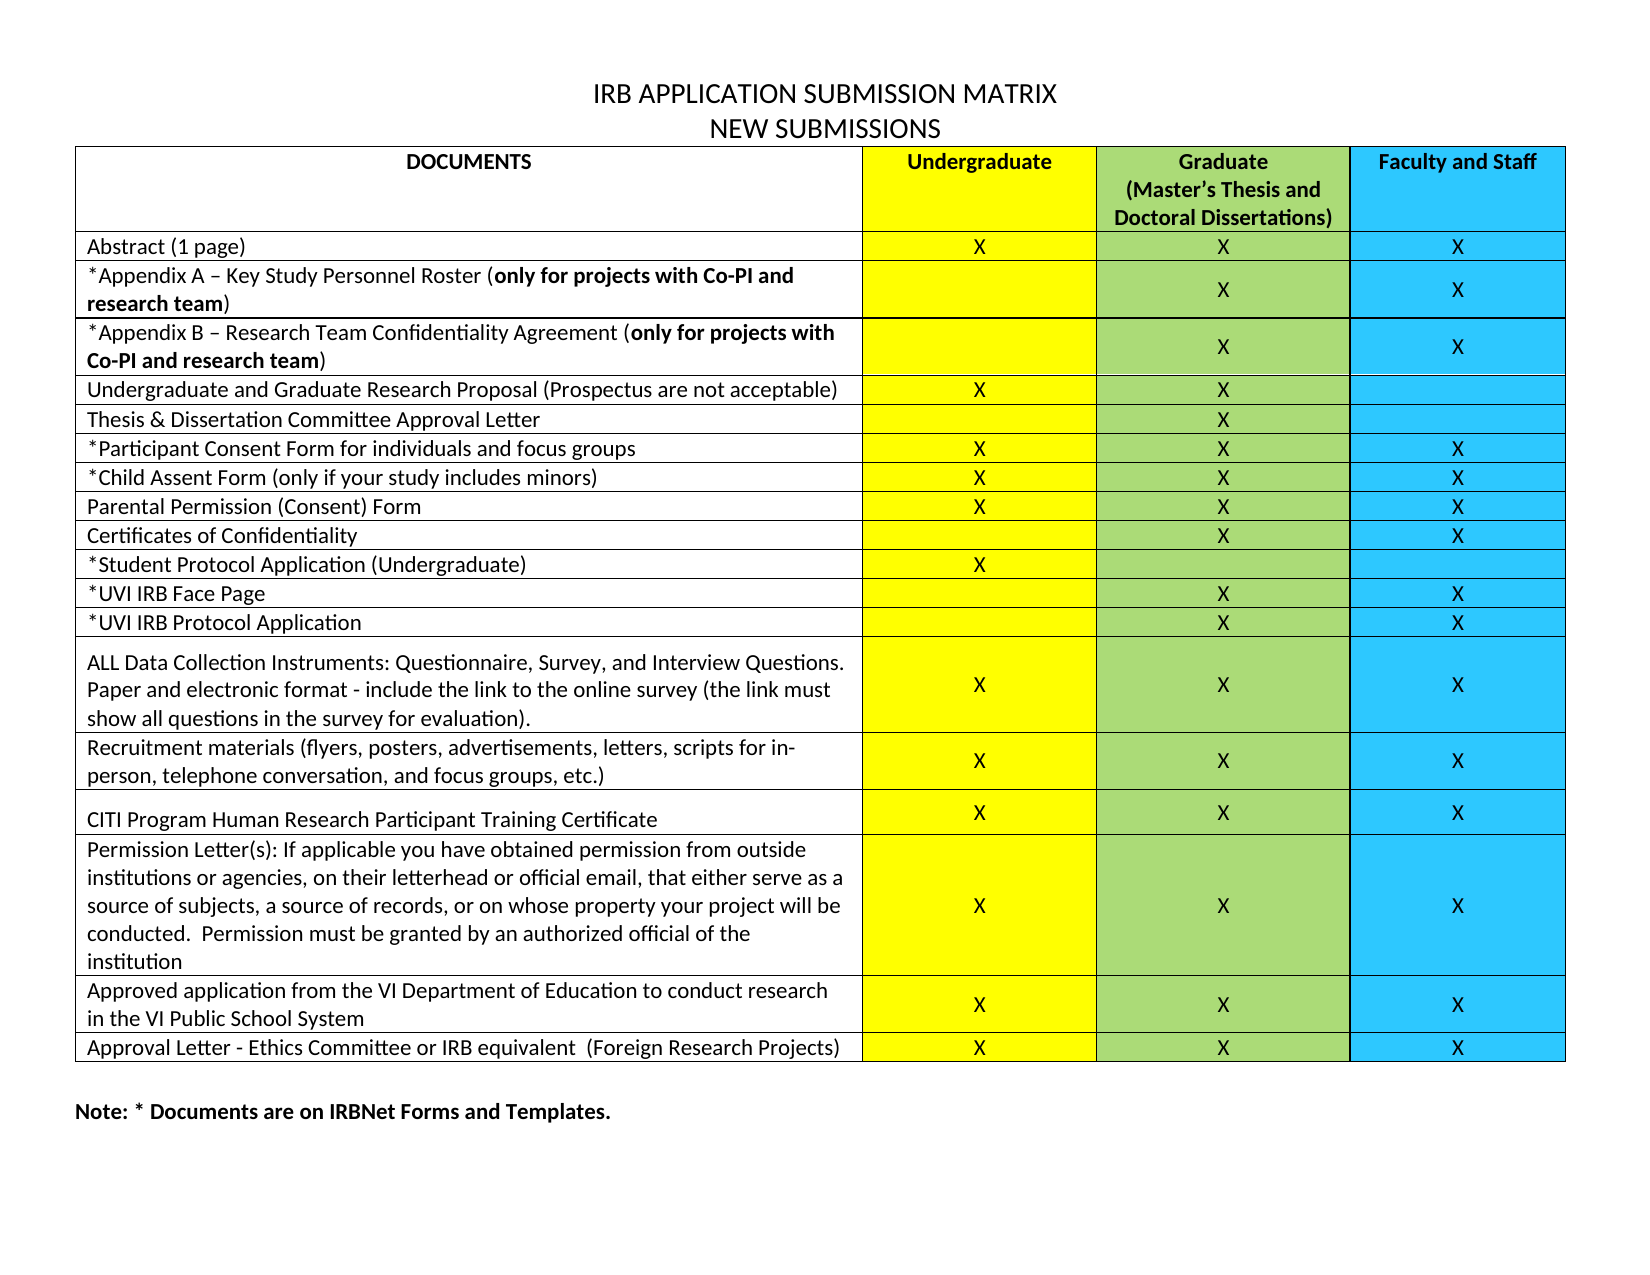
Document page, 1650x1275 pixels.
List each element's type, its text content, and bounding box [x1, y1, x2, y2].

table_header Faculty and Staff [1351, 147, 1565, 231]
table_cell X [863, 790, 1096, 834]
table_cell *Participant Consent Form for individuals and focus groups [76, 434, 862, 462]
table_cell *Child Assent Form (only if your study includes minors) [76, 463, 862, 491]
table_cell X [1351, 790, 1565, 834]
table_cell X [1097, 434, 1349, 462]
table_cell Undergraduate and Graduate Research Proposal (Prospectus are not acceptable) [76, 376, 862, 404]
table_cell [863, 405, 1096, 433]
table_cell X [863, 492, 1096, 520]
table_cell X [1097, 319, 1349, 374]
table_cell X [1097, 261, 1349, 317]
table_cell *UVI IRB Face Page [76, 579, 862, 607]
table_cell X [863, 976, 1096, 1032]
table_cell X [1097, 637, 1349, 732]
table_cell *Student Protocol Application (Undergraduate) [76, 550, 862, 578]
table_cell X [1097, 463, 1349, 491]
table_cell Abstract (1 page) [76, 232, 862, 260]
table_cell X [1351, 261, 1565, 317]
table_cell X [1351, 835, 1565, 975]
table_cell X [1097, 733, 1349, 789]
table_cell [863, 579, 1096, 607]
table_cell X [1097, 835, 1349, 975]
table_cell Parental Permission (Consent) Form [76, 492, 862, 520]
table_cell X [863, 550, 1096, 578]
table_cell X [863, 434, 1096, 462]
table_cell X [863, 733, 1096, 789]
table_cell X [1097, 232, 1349, 260]
table_cell Approved application from the VI Department of Education to conduct research in the VI Public School System [76, 976, 862, 1032]
table_cell X [1097, 1033, 1349, 1061]
table_cell X [1097, 790, 1349, 834]
table_cell X [1351, 976, 1565, 1032]
table_cell X [863, 1033, 1096, 1061]
table_cell X [1351, 579, 1565, 607]
table_cell Recruitment materials (flyers, posters, advertisements, letters, scripts for in-person, telephone conversation, and focus groups, etc.) [76, 733, 862, 789]
table_cell X [1351, 463, 1565, 491]
table_cell X [1351, 733, 1565, 789]
table_cell X [1097, 521, 1349, 549]
table_header Undergraduate [863, 147, 1096, 231]
table_cell X [863, 637, 1096, 732]
table_cell Thesis & Dissertation Committee Approval Letter [76, 405, 862, 433]
table_cell ALL Data Collection Instruments: Questionnaire, Survey, and Interview Questions. Paper and electronic format - include the link to the online survey (the link must show all questions in the survey for evaluation). [76, 637, 862, 732]
table_cell [1097, 550, 1349, 578]
table_cell *Appendix A – Key Study Personnel Roster (only for projects with Co-PI and research team) [76, 261, 862, 317]
table_header Graduate (Master’s Thesis and Doctoral Dissertations) [1097, 147, 1349, 231]
table_cell [1351, 550, 1565, 578]
table_cell X [1351, 637, 1565, 732]
table_cell *UVI IRB Protocol Application [76, 608, 862, 636]
table_cell X [1097, 405, 1349, 433]
table_cell X [1351, 492, 1565, 520]
table_cell X [1097, 976, 1349, 1032]
table_cell X [1097, 492, 1349, 520]
table_cell Certificates of Confidentiality [76, 521, 862, 549]
table_cell CITI Program Human Research Participant Training Certificate [76, 790, 862, 834]
table_cell [863, 521, 1096, 549]
table_cell X [1351, 319, 1565, 374]
table_cell [863, 319, 1096, 374]
table_cell *Appendix B – Research Team Confidentiality Agreement (only for projects with Co-PI and research team) [76, 319, 862, 374]
table_header DOCUMENTS [76, 147, 862, 231]
table_cell X [863, 463, 1096, 491]
table_cell [1351, 376, 1565, 404]
table_cell [863, 261, 1096, 317]
table_cell Approval Letter - Ethics Committee or IRB equivalent (Foreign Research Projects) [76, 1033, 862, 1061]
table_cell X [863, 835, 1096, 975]
table_cell [863, 608, 1096, 636]
table_cell X [863, 232, 1096, 260]
table_cell X [1351, 232, 1565, 260]
table_cell X [1097, 579, 1349, 607]
table_cell X [1351, 521, 1565, 549]
table_cell X [1351, 1033, 1565, 1061]
table_cell X [1351, 434, 1565, 462]
table_cell Permission Letter(s): If applicable you have obtained permission from outside institutions or agencies, on their letterhead or official email, that either serve as a source of subjects, a source of records, or on whose property your project will be conducted. Permission must be granted by an authorized official of the institution [76, 835, 862, 975]
table_cell [1351, 405, 1565, 433]
table_cell X [1351, 608, 1565, 636]
table_cell X [1097, 376, 1349, 404]
table_cell X [1097, 608, 1349, 636]
table_cell X [863, 376, 1096, 404]
